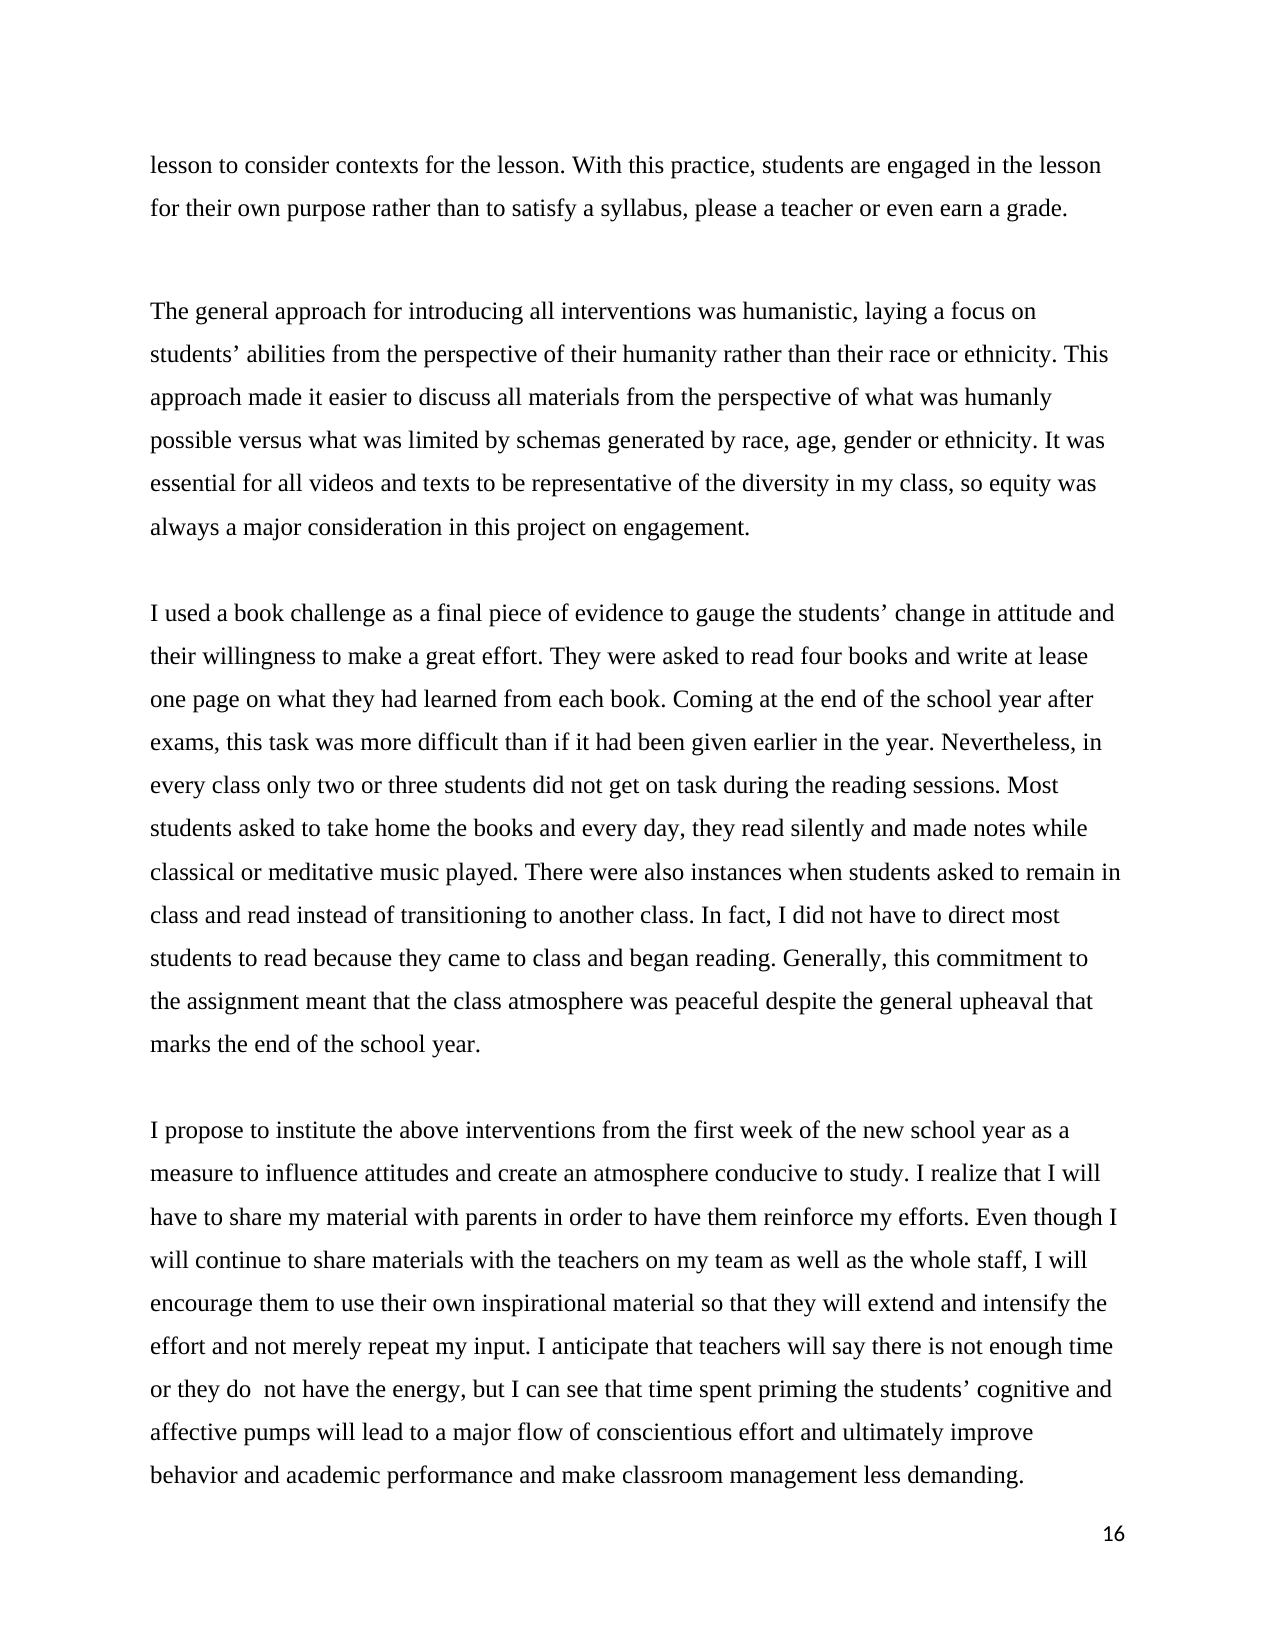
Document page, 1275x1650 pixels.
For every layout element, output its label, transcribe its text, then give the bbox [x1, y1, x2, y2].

text I propose to institute the above interventions from the first week of the new school year as a measure to influence attitudes and create an atmosphere conducive to study. I realize that I will have to share my material with parents in order to have them reinforce my efforts. Even though I will continue to share materials with the teachers on my team as well as the whole staff, I will encourage them to use their own inspirational material so that they will extend and intensify the effort and not merely repeat my input. I anticipate that teachers will say there is not enough time or they do not have the energy, but I can see that time spent priming the students’ cognitive and affective pumps will lead to a major flow of conscientious effort and ultimately improve behavior and academic performance and make classroom management less demanding. [150, 1115, 1125, 1489]
text The general approach for introducing all interventions was humanistic, laying a focus on students’ abilities from the perspective of their humanity rather than their race or ethnicity. This approach made it easier to discuss all materials from the perspective of what was humanly possible versus what was limited by schemas generated by race, age, gender or ethnicity. It was essential for all videos and texts to be representative of the diversity in my class, so equity was always a major consideration in this project on engagement. [150, 253, 1125, 540]
text I used a book challenge as a final piece of evidence to gauge the students’ change in attitude and their willingness to make a great effort. They were asked to read four books and write at lease one page on what they had learned from each book. Coming at the end of the school year after exams, this task was more difficult than if it had been given earlier in the year. Nevertheless, in every class only two or three students did not get on task during the reading sessions. Most students asked to take home the books and every day, they read silently and made notes while classical or meditative music played. There were also instances when students asked to remain in class and read instead of transitioning to another class. In fact, I did not have to direct most students to read because they came to class and began reading. Generally, this commitment to the assignment meant that the class atmosphere was peaceful despite the general upheaval that marks the end of the school year. [150, 598, 1125, 1058]
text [150, 150, 1125, 222]
